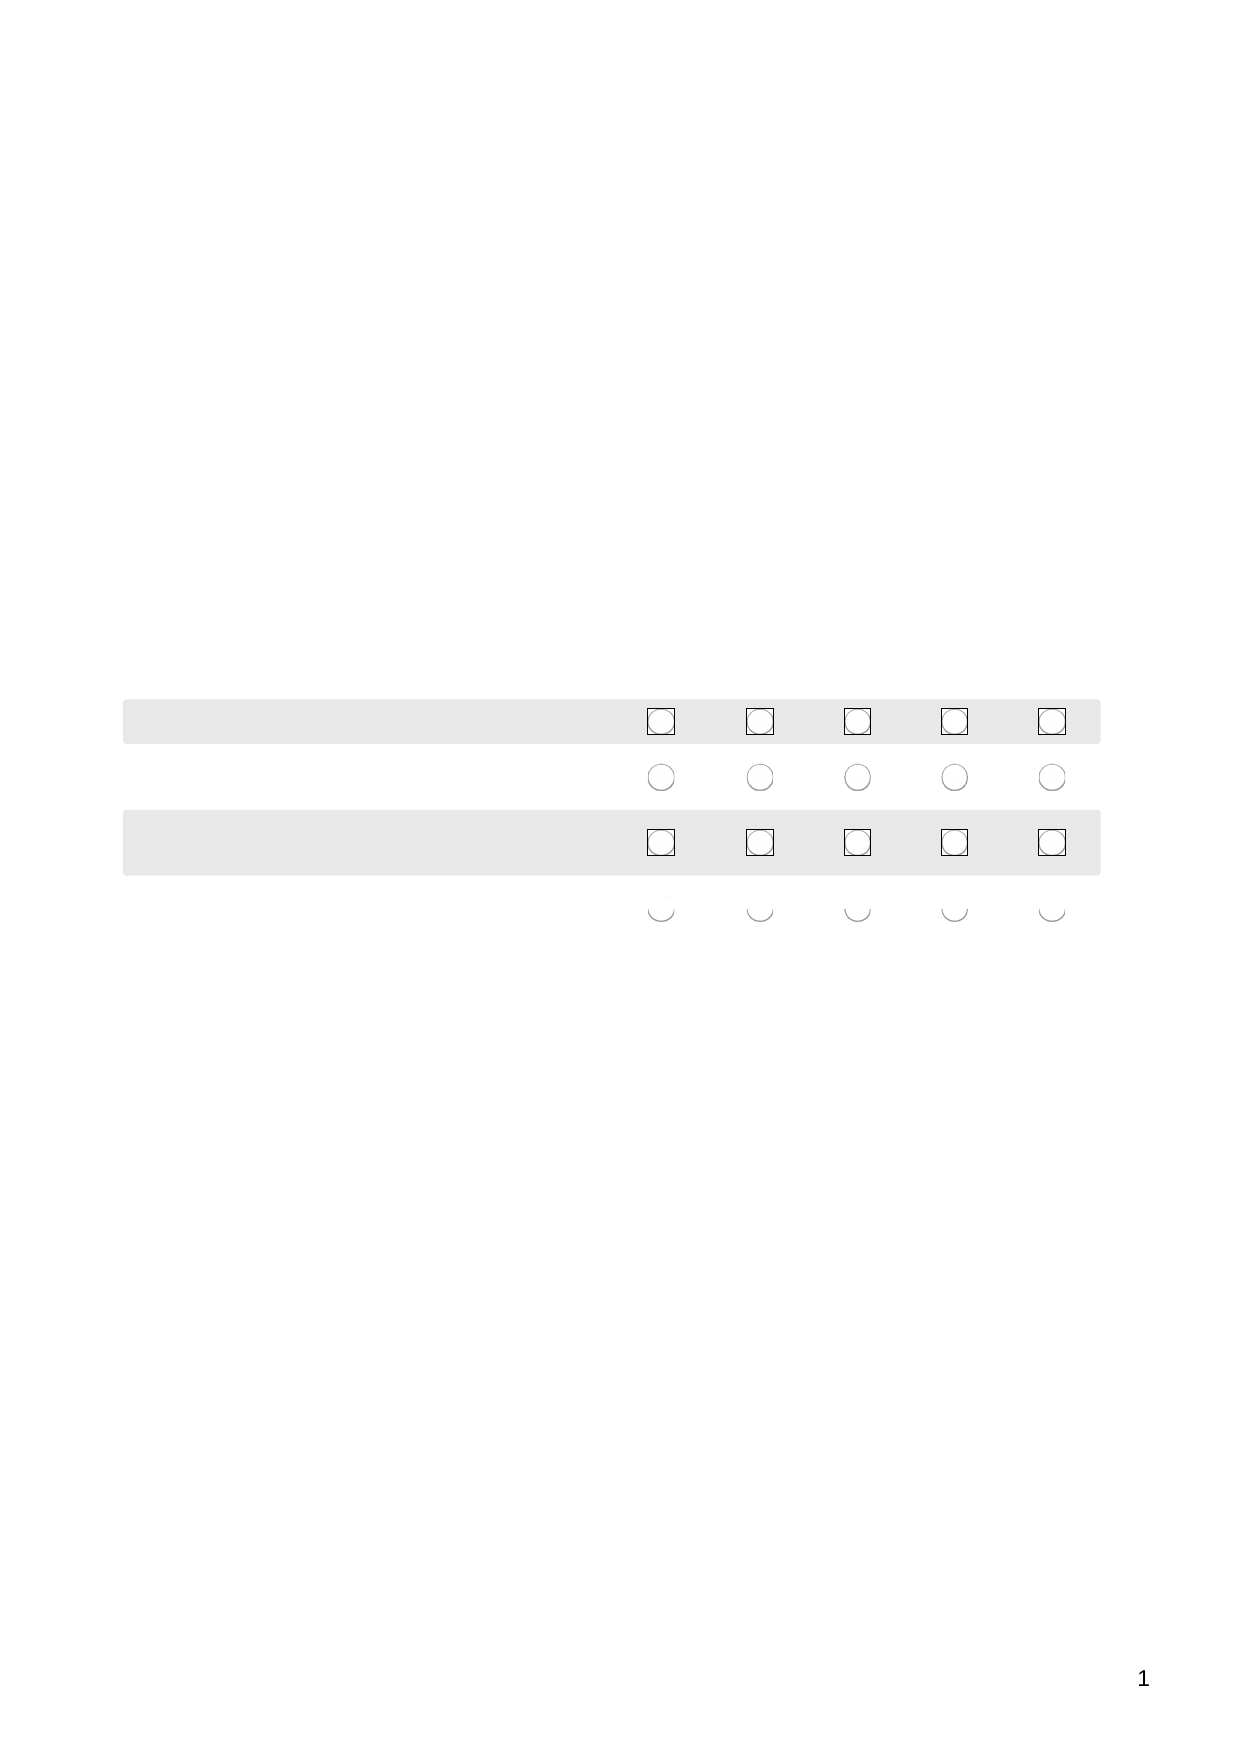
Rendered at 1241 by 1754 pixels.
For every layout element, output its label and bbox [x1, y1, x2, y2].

picture [844, 895, 871, 922]
picture [941, 763, 968, 791]
picture [845, 830, 870, 855]
picture [746, 895, 774, 922]
picture [941, 895, 968, 922]
picture [942, 830, 967, 855]
picture [844, 763, 871, 791]
picture [1038, 763, 1066, 791]
picture [942, 709, 967, 734]
picture [747, 830, 773, 855]
picture [1038, 895, 1066, 922]
picture [747, 709, 773, 734]
picture [648, 709, 674, 734]
picture [648, 830, 674, 855]
picture [647, 895, 675, 922]
picture [1039, 830, 1065, 855]
picture [746, 763, 774, 791]
picture [1039, 709, 1065, 734]
picture [647, 763, 675, 791]
picture [845, 709, 870, 734]
